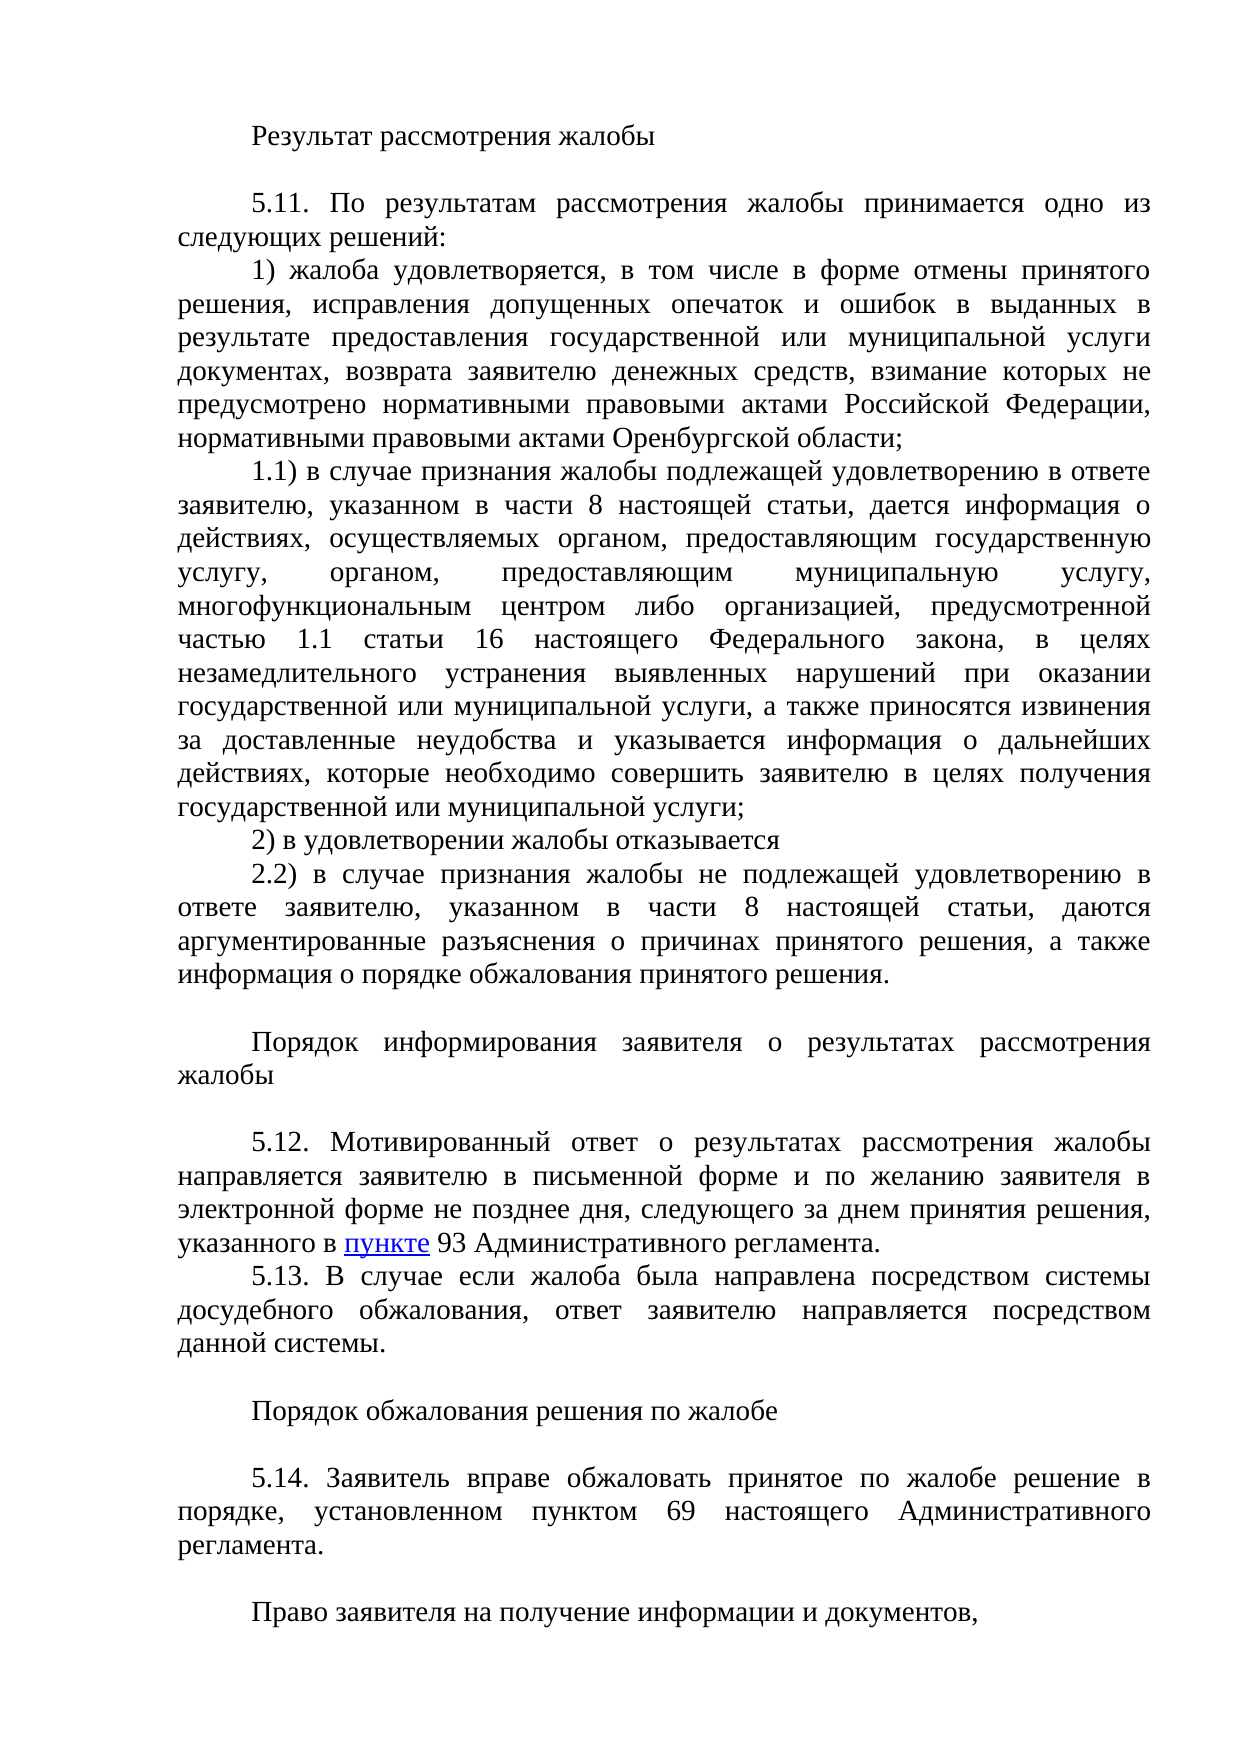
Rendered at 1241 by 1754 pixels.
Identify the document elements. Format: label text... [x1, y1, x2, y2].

text Порядок обжалования решения по жалобе [177, 1393, 1152, 1426]
text 2) в удовлетворении жалобы отказывается [177, 822, 1152, 856]
text 5.11. По результатам рассмотрения жалобы принимается одно из следующих решений: [177, 185, 1152, 252]
text Право заявителя на получение информации и документов, [177, 1594, 1152, 1627]
text 5.13. В случае если жалоба была направлена посредством системы досудебного обжалования, ответ заявителю направляется посредством данной системы. [177, 1258, 1152, 1359]
text 1) жалоба удовлетворяется, в том числе в форме отмены принятого решения, исправления допущенных опечаток и ошибок в выданных в результате предоставления государственной или муниципальной услуги документах, возврата заявителю денежных средств, взимание которых не предусмотрено нормативными правовыми актами Российской Федерации, нормативными правовыми актами Оренбургской области; [177, 252, 1152, 453]
text 5.14. Заявитель вправе обжаловать принятое по жалобе решение в порядке, установленном пунктом 69 настоящего Административного регламента. [177, 1460, 1152, 1560]
text Порядок информирования заявителя о результатах рассмотрения жалобы [177, 1024, 1152, 1091]
text Результат рассмотрения жалобы [177, 118, 1152, 152]
text 5.12. Мотивированный ответ о результатах рассмотрения жалобы направляется заявителю в письменной форме и по желанию заявителя в электронной форме не позднее дня, следующего за днем принятия решения, указанного в пункте 93 Административного регламента. [177, 1124, 1152, 1258]
text 1.1) в случае признания жалобы подлежащей удовлетворению в ответе заявителю, указанном в части 8 настоящей статьи, дается информация о действиях, осуществляемых органом, предоставляющим государственную услугу, органом, предоставляющим муниципальную услугу, многофункциональным центром либо организацией, предусмотренной частью 1.1 статьи 16 настоящего Федерального закона, в целях незамедлительного устранения выявленных нарушений при оказании государственной или муниципальной услуги, а также приносятся извинения за доставленные неудобства и указывается информация о дальнейших действиях, которые необходимо совершить заявителю в целях получения государственной или муниципальной услуги; [177, 453, 1152, 822]
text 2.2) в случае признания жалобы не подлежащей удовлетворению в ответе заявителю, указанном в части 8 настоящей статьи, даются аргументированные разъяснения о причинах принятого решения, а также информация о порядке обжалования принятого решения. [177, 856, 1152, 990]
